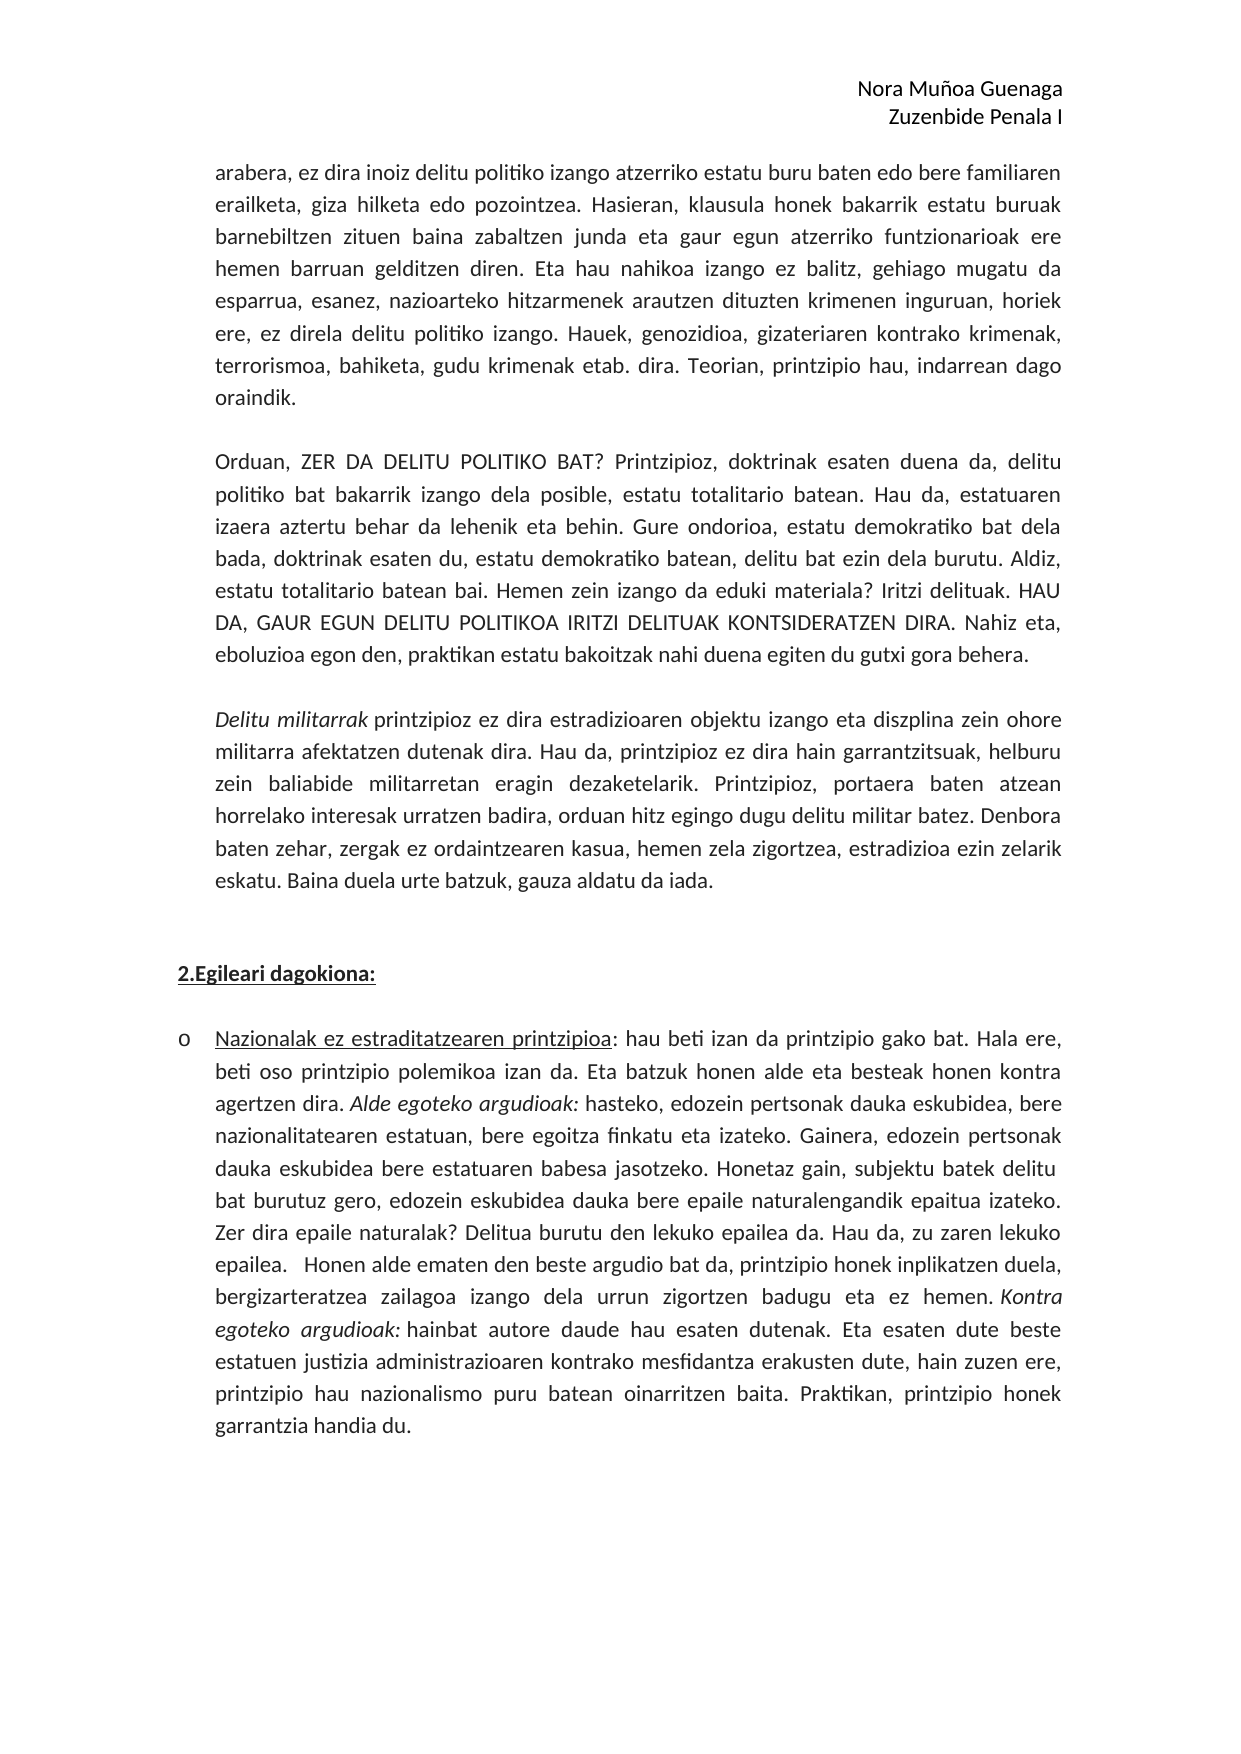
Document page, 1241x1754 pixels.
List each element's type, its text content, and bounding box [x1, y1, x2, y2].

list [215, 158, 1063, 411]
text 2.Egileari dagokiona: [177, 959, 1063, 987]
list Nazionalak ez estraditatzearen printzipioa: hau beti izan da printzipio gako bat. Hala ere, beti oso printzipio polemikoa izan da. Eta batzuk honen alde eta besteak honen kontra agertzen dira. Alde egoteko argudioak: hasteko, edozein pertsonak dauka eskubidea, bere nazionalitatearen estatuan, bere egoitza finkatu eta izateko. Gainera, edozein pertsonak dauka eskubidea bere estatuaren babesa jasotzeko. Honetaz gain, subjektu batek delitu bat burutuz gero, edozein eskubidea dauka bere epaile naturalengandik epaitua izateko. Zer dira epaile naturalak? Delitua burutu den lekuko epailea da. Hau da, zu zaren lekuko epailea. Honen alde ematen den beste argudio bat da, printzipio honek inplikatzen duela, bergizarteratzea zailagoa izango dela urrun zigortzen badugu eta ez hemen. Kontra egoteko argudioak: hainbat autore daude hau esaten dutenak. Eta esaten dute beste estatuen justizia administrazioaren kontrako mesfidantza erakusten dute, hain zuzen ere, printzipio hau nazionalismo puru batean oinarritzen baita. Praktikan, printzipio honek garrantzia handia du. [177, 1024, 1063, 1439]
list Delitu militarrak printzipioz ez dira estradizioaren objektu izango eta diszplina zein ohore militarra afektatzen dutenak dira. Hau da, printzipioz ez dira hain garrantzitsuak, helburu zein baliabide militarretan eragin dezaketelarik. Printzipioz, portaera baten atzean horrelako interesak urratzen badira, orduan hitz egingo dugu delitu militar batez. Denbora baten zehar, zergak ez ordaintzearen kasua, hemen zela zigortzea, estradizioa ezin zelarik eskatu. Baina duela urte batzuk, gauza aldatu da iada. [215, 705, 1063, 894]
list Orduan, ZER DA DELITU POLITIKO BAT? Printzipioz, doktrinak esaten duena da, delitu politiko bat bakarrik izango dela posible, estatu totalitario batean. Hau da, estatuaren izaera aztertu behar da lehenik eta behin. Gure ondorioa, estatu demokratiko bat dela bada, doktrinak esaten du, estatu demokratiko batean, delitu bat ezin dela burutu. Aldiz, estatu totalitario batean bai. Hemen zein izango da eduki materiala? Iritzi delituak. HAU DA, GAUR EGUN DELITU POLITIKOA IRITZI DELITUAK KONTSIDERATZEN DIRA. Nahiz eta, eboluzioa egon den, praktikan estatu bakoitzak nahi duena egiten du gutxi gora behera. [215, 447, 1063, 669]
